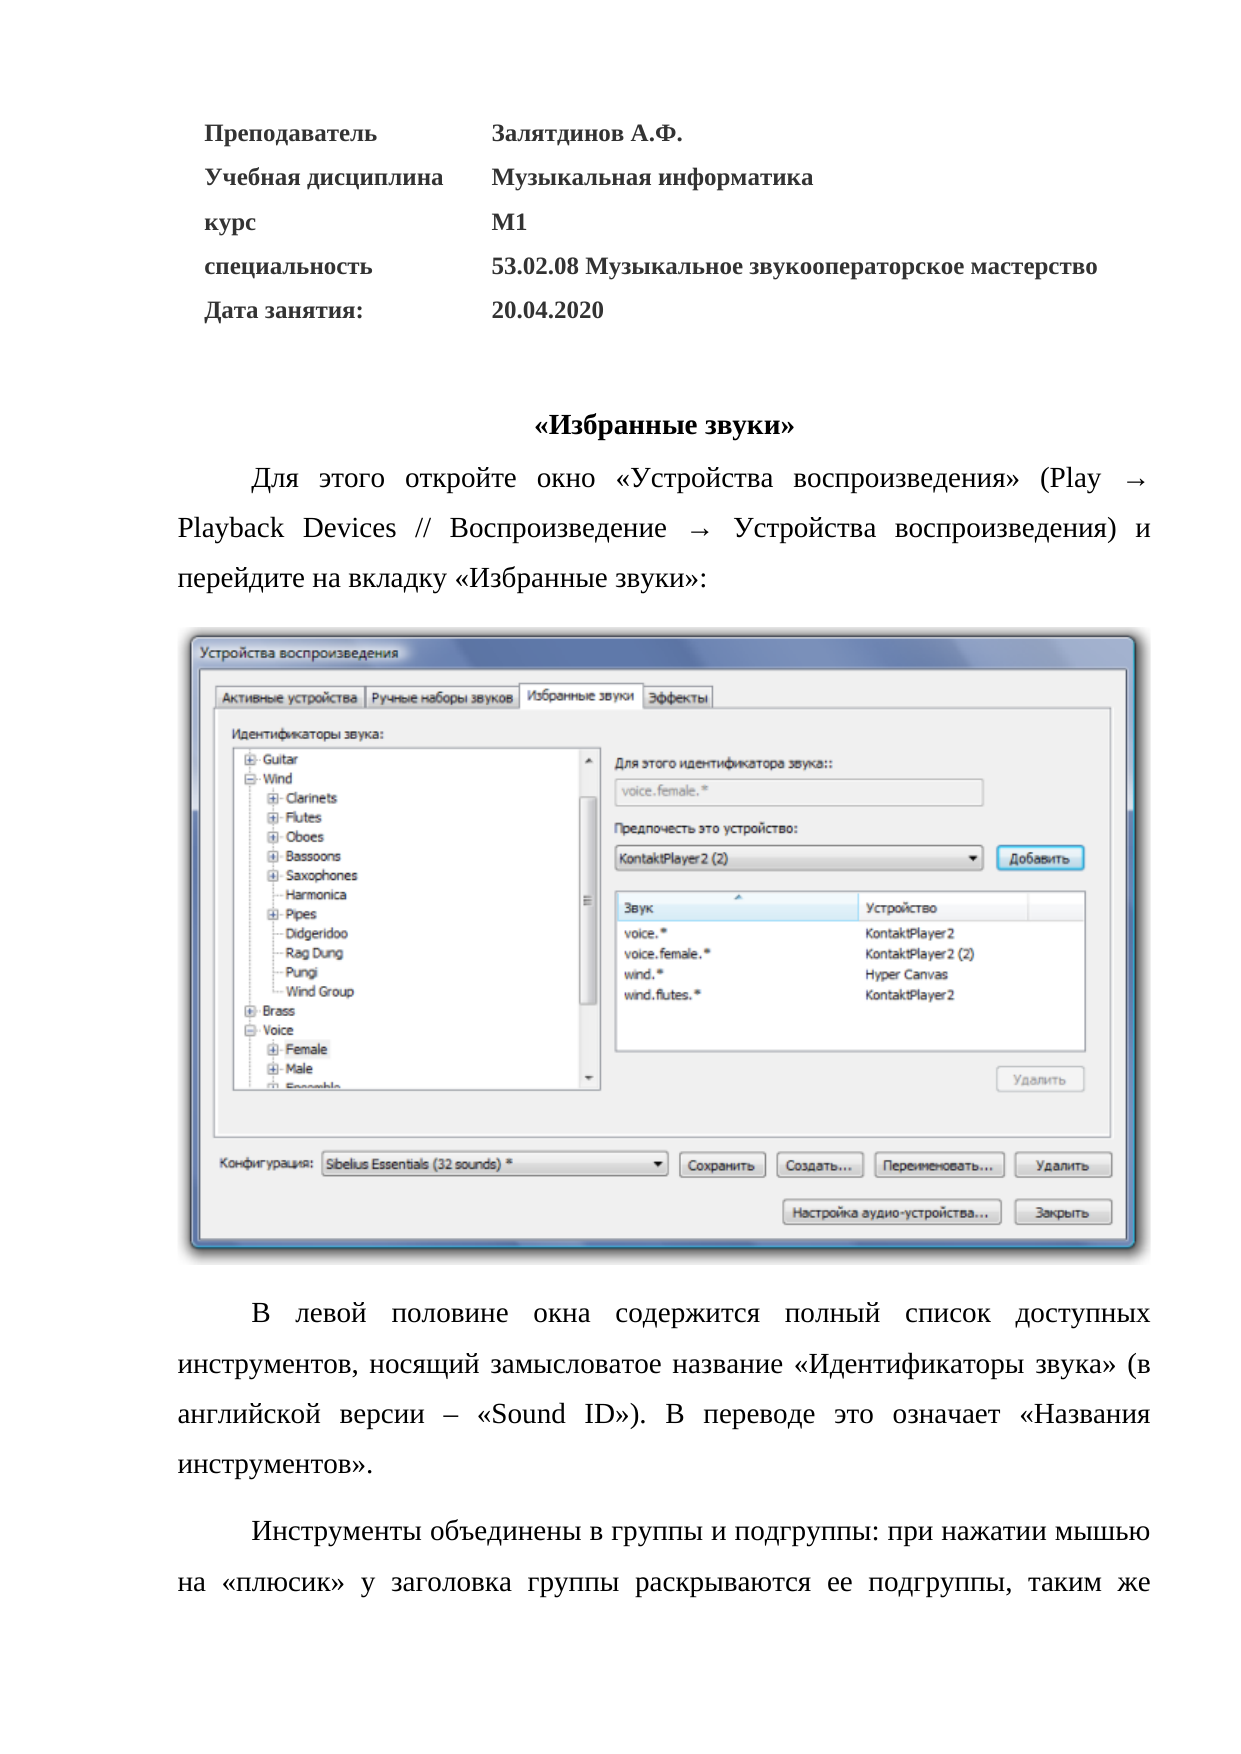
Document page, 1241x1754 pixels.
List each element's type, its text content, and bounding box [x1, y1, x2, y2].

table_cell курс [193, 207, 480, 251]
table_cell 53.02.08 Музыкальное звукооператорское мастерство [480, 251, 1152, 296]
table_cell М1 [480, 207, 1152, 251]
table_header Преподаватель [193, 118, 480, 162]
table_cell Дата занятия: [193, 296, 480, 340]
table_cell Музыкальная информатика [480, 163, 1152, 207]
table_cell специальность [193, 251, 480, 296]
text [177, 1513, 1152, 1597]
picture [177, 627, 1151, 1265]
table_cell 20.04.2020 [480, 296, 1152, 340]
text «Избранные звуки» [177, 407, 1152, 441]
text Для этого откройте окно «Устройства воспроизведения» (Play → Playback Devices // Воспроизведение → Устройства воспроизведения) и перейдите на вкладку «Избранные звуки»: [177, 460, 1152, 594]
text В левой половине окна содержится полный список доступных инструментов, носящий замысловатое название «Идентификаторы звука» (в английской версии – «Sound ID»). В переводе это означает «Названия инструментов». [177, 1296, 1152, 1480]
table_cell Учебная дисциплина [193, 163, 480, 207]
table_header Залятдинов А.Ф. [480, 118, 1152, 162]
